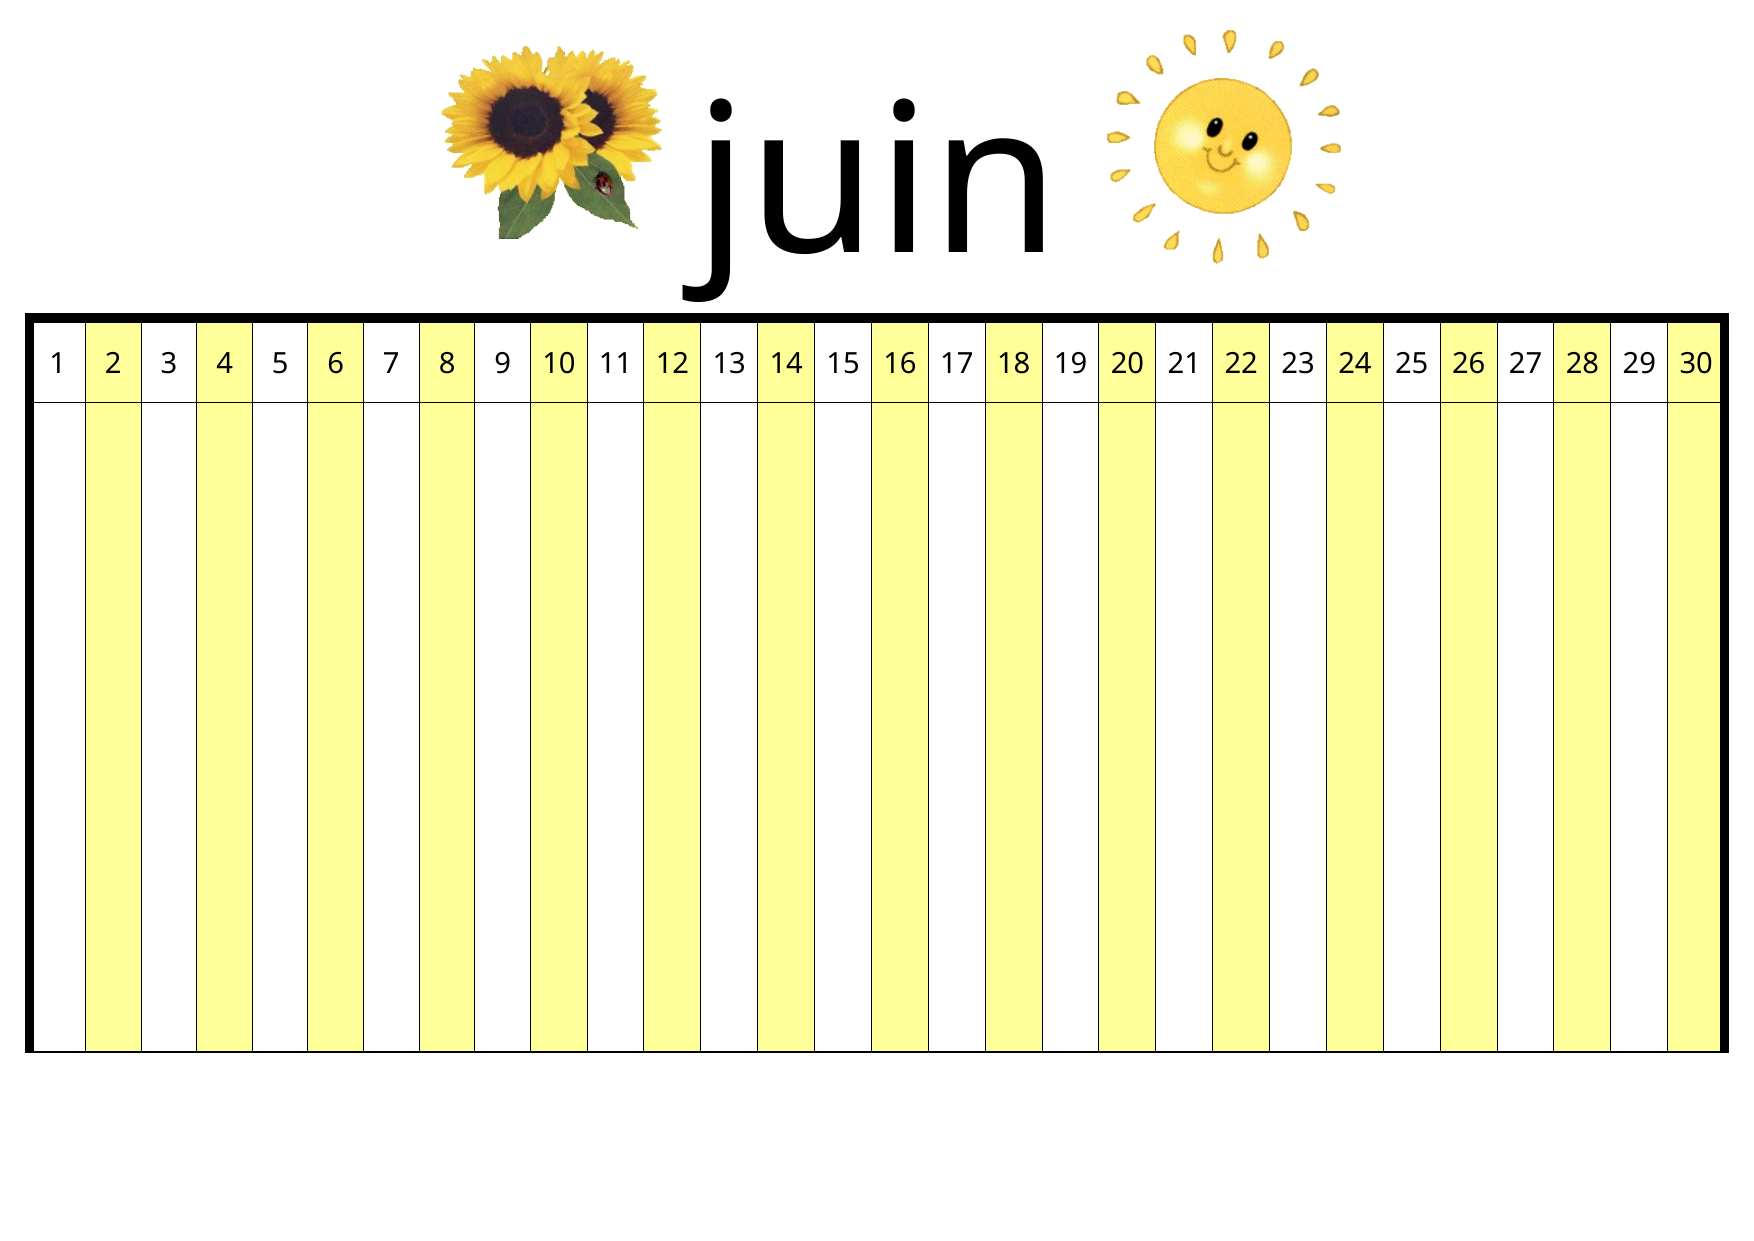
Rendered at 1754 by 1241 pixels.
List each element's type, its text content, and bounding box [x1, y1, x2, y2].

table_cell [1213, 403, 1269, 1051]
table_cell [475, 403, 530, 1051]
table_cell 11 [588, 323, 643, 402]
table_cell 21 [1156, 323, 1212, 402]
table_cell [308, 403, 363, 1051]
table_cell [34, 403, 85, 1051]
table_cell 25 [1384, 323, 1440, 402]
table_cell 16 [872, 323, 928, 402]
table_cell 14 [758, 323, 814, 402]
table_cell 9 [475, 323, 530, 402]
table_cell 17 [929, 323, 985, 402]
table_cell [644, 403, 700, 1051]
table_cell 4 [197, 323, 252, 402]
table_cell 7 [364, 323, 419, 402]
table_cell 10 [531, 323, 587, 402]
table_cell 20 [1099, 323, 1155, 402]
table_cell [1156, 403, 1212, 1051]
table_cell [986, 403, 1042, 1051]
table_cell 28 [1554, 323, 1610, 402]
table_cell 8 [420, 323, 474, 402]
picture [438, 46, 663, 239]
table_cell 1 [34, 323, 85, 402]
table_cell [1441, 403, 1497, 1051]
table_cell 23 [1270, 323, 1326, 402]
table_cell 15 [815, 323, 871, 402]
table_cell 19 [1043, 323, 1098, 402]
table_cell [1270, 403, 1326, 1051]
table_cell [364, 403, 419, 1051]
table_cell [197, 403, 252, 1051]
table_cell 27 [1498, 323, 1553, 402]
table_cell [531, 403, 587, 1051]
table_header juin [30, 30, 1724, 313]
table_cell 13 [701, 323, 757, 402]
table_cell [1099, 403, 1155, 1051]
table_cell [872, 403, 928, 1051]
table_cell [815, 403, 871, 1051]
table_cell [929, 403, 985, 1051]
table_cell [1498, 403, 1553, 1051]
table_cell 22 [1213, 323, 1269, 402]
picture [1106, 29, 1342, 289]
table_cell 5 [253, 323, 307, 402]
table_cell [420, 403, 474, 1051]
table_cell [253, 403, 307, 1051]
table_cell [1327, 403, 1383, 1051]
table_cell 3 [142, 323, 196, 402]
table_cell [758, 403, 814, 1051]
table_cell [1384, 403, 1440, 1051]
table_cell [1554, 403, 1610, 1051]
table_cell [1043, 403, 1098, 1051]
table_cell 18 [986, 323, 1042, 402]
table_cell [86, 403, 141, 1051]
table_cell [1611, 403, 1667, 1051]
table_cell [1668, 403, 1720, 1051]
table_cell 24 [1327, 323, 1383, 402]
table_cell 29 [1611, 323, 1667, 402]
table_cell [142, 403, 196, 1051]
table_cell 6 [308, 323, 363, 402]
table_cell 30 [1668, 323, 1720, 402]
table_cell 12 [644, 323, 700, 402]
table_cell 26 [1441, 323, 1497, 402]
table_cell [588, 403, 643, 1051]
table_cell [701, 403, 757, 1051]
table_cell 2 [86, 323, 141, 402]
